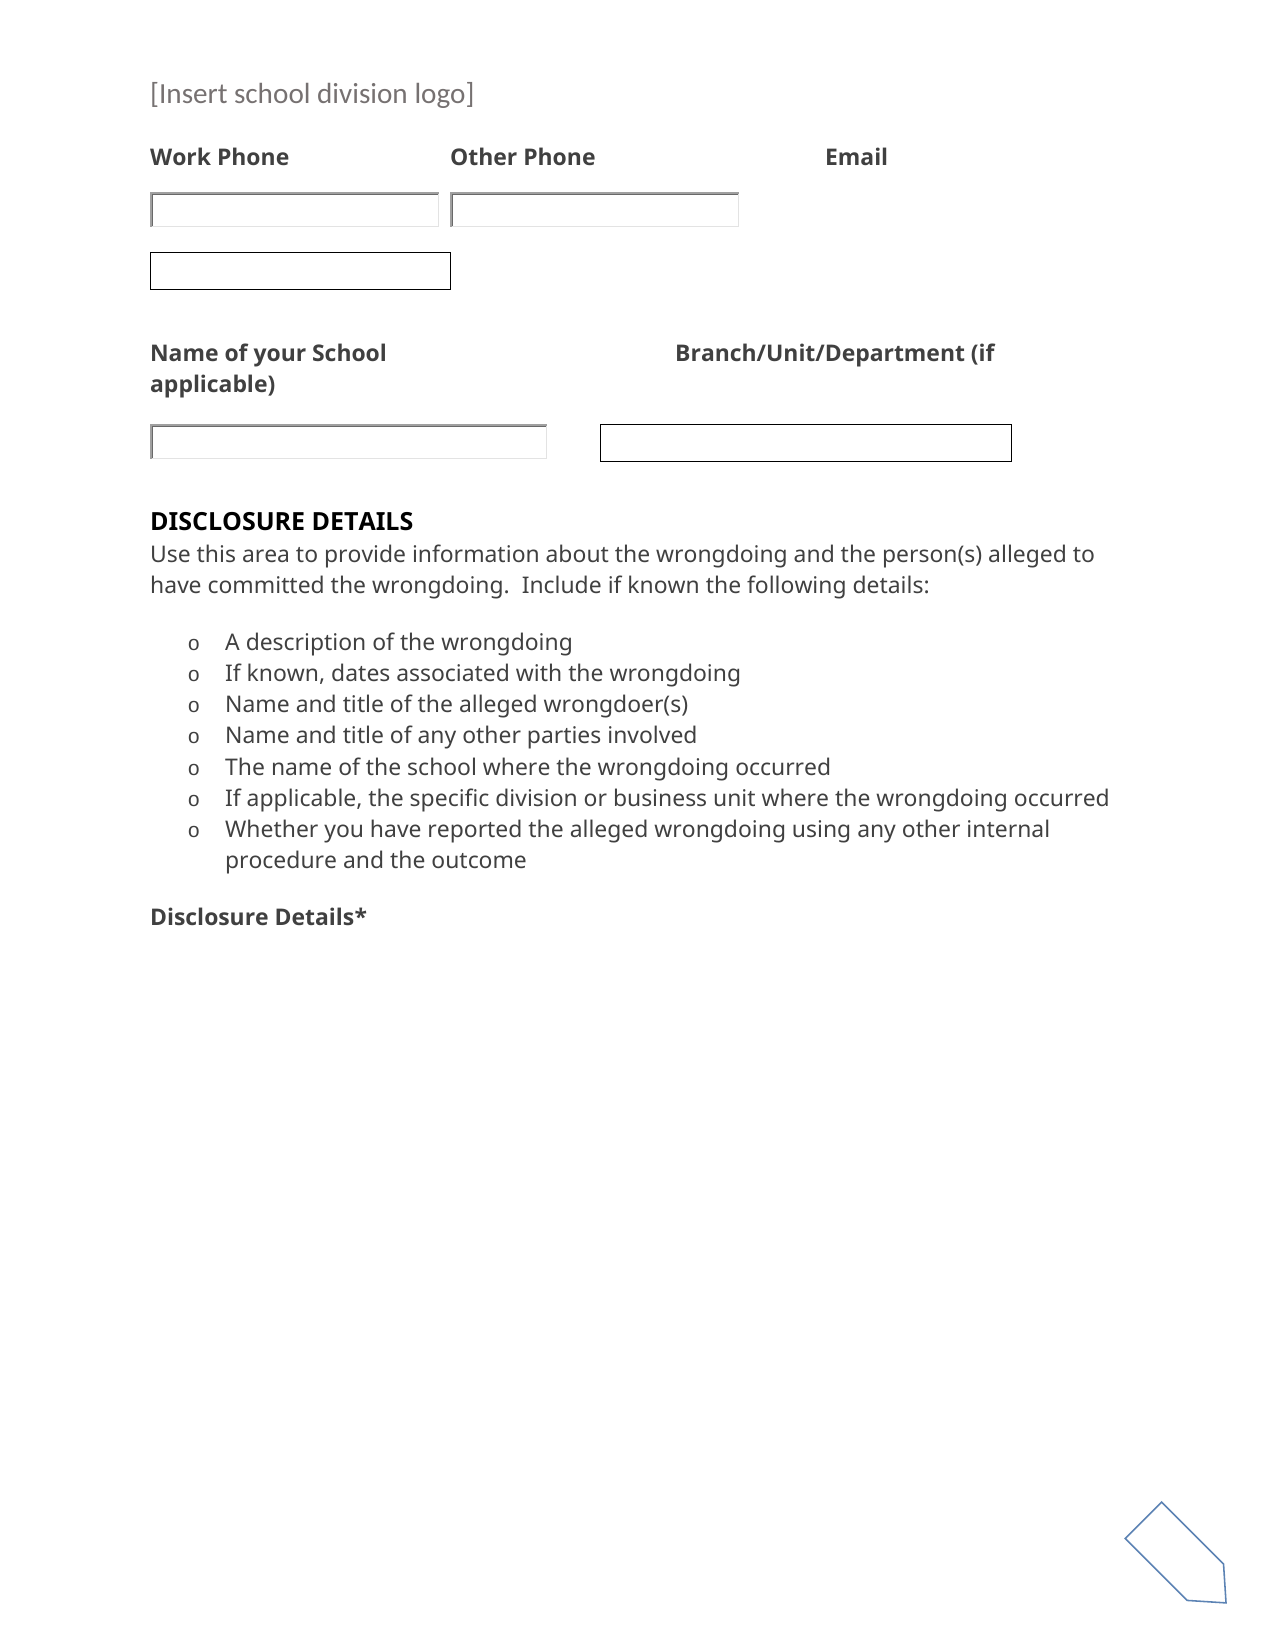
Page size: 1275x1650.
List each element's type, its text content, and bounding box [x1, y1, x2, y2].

list The name of the school where the wrongdoing occurred [187, 751, 1125, 782]
text Use this area to provide information about the wrongdoing and the person(s) alleged to have committed the wrongdoing. Include if known the following details: [150, 538, 1125, 601]
list A description of the wrongdoing [187, 626, 1125, 657]
list Name and title of the alleged wrongdoer(s) [187, 688, 1125, 719]
list If known, dates associated with the wrongdoing [187, 657, 1125, 688]
text Disclosure Details* [150, 901, 1125, 932]
list If applicable, the specific division or business unit where the wrongdoing occurred [187, 782, 1125, 813]
list Whether you have reported the alleged wrongdoing using any other internal procedure and the outcome [187, 813, 1125, 876]
text Name of your School Branch/Unit/Department (if applicable) [150, 336, 1125, 399]
list Name and title of any other parties involved [187, 719, 1125, 751]
text Work Phone Other Phone Email [150, 141, 1125, 172]
text DISCLOSURE DETAILS [150, 504, 1125, 538]
